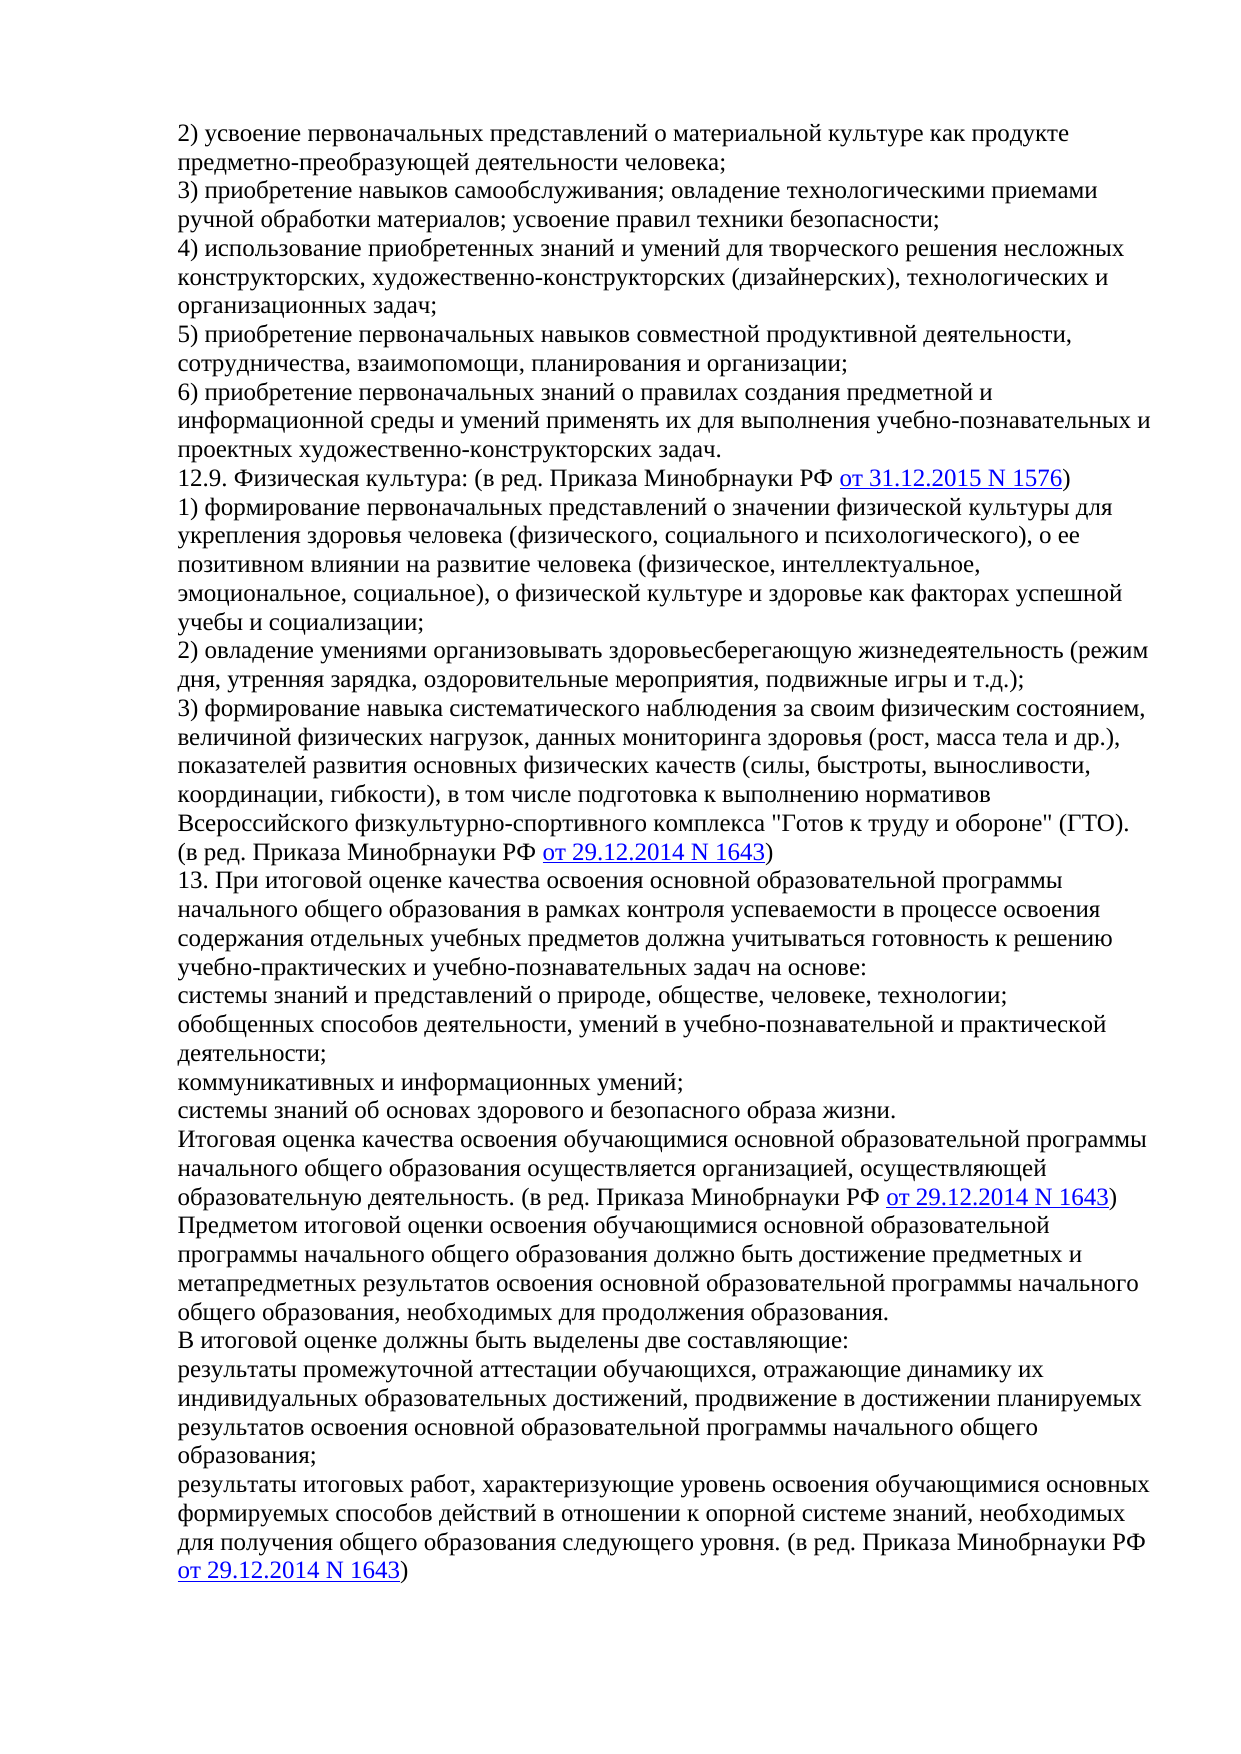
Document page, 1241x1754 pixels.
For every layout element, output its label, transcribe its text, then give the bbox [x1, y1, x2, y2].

text 2) овладение умениями организовывать здоровьесберегающую жизнедеятельность (режим дня, утренняя зарядка, оздоровительные мероприятия, подвижные игры и т.д.); [177, 636, 1152, 693]
text 3) приобретение навыков самообслуживания; овладение технологическими приемами ручной обработки материалов; усвоение правил техники безопасности; [177, 176, 1152, 233]
text 12.9. Физическая культура: (в ред. Приказа Минобрнауки РФ от 31.12.2015 N 1576) [177, 463, 1152, 492]
text коммуникативных и информационных умений; [177, 1067, 1152, 1096]
text результаты итоговых работ, характеризующие уровень освоения обучающимися основных формируемых способов действий в отношении к опорной системе знаний, необходимых для получения общего образования следующего уровня. (в ред. Приказа Минобрнауки РФ от 29.12.2014 N 1643) [177, 1469, 1152, 1584]
text 3) формирование навыка систематического наблюдения за своим физическим состоянием, величиной физических нагрузок, данных мониторинга здоровья (рост, масса тела и др.), показателей развития основных физических качеств (силы, быстроты, выносливости, координации, гибкости), в том числе подготовка к выполнению нормативов Всероссийского физкультурно-спортивного комплекса "Готов к труду и обороне" (ГТО). (в ред. Приказа Минобрнауки РФ от 29.12.2014 N 1643) [177, 693, 1152, 866]
text 13. При итоговой оценке качества освоения основной образовательной программы начального общего образования в рамках контроля успеваемости в процессе освоения содержания отдельных учебных предметов должна учитываться готовность к решению учебно-практических и учебно-познавательных задач на основе: [177, 866, 1152, 981]
text Предметом итоговой оценки освоения обучающимися основной образовательной программы начального общего образования должно быть достижение предметных и метапредметных результатов освоения основной образовательной программы начального общего образования, необходимых для продолжения образования. [177, 1211, 1152, 1326]
text 1) формирование первоначальных представлений о значении физической культуры для укрепления здоровья человека (физического, социального и психологического), о ее позитивном влиянии на развитие человека (физическое, интеллектуальное, эмоциональное, социальное), о физической культуре и здоровье как факторах успешной учебы и социализации; [177, 492, 1152, 636]
text 4) использование приобретенных знаний и умений для творческого решения несложных конструкторских, художественно-конструкторских (дизайнерских), технологических и организационных задач; [177, 233, 1152, 319]
text В итоговой оценке должны быть выделены две составляющие: [177, 1326, 1152, 1354]
text 5) приобретение первоначальных навыков совместной продуктивной деятельности, сотрудничества, взаимопомощи, планирования и организации; [177, 319, 1152, 377]
text системы знаний и представлений о природе, обществе, человеке, технологии; [177, 981, 1152, 1009]
text результаты промежуточной аттестации обучающихся, отражающие динамику их индивидуальных образовательных достижений, продвижение в достижении планируемых результатов освоения основной образовательной программы начального общего образования; [177, 1354, 1152, 1469]
text обобщенных способов деятельности, умений в учебно-познавательной и практической деятельности; [177, 1009, 1152, 1067]
text 6) приобретение первоначальных знаний о правилах создания предметной и информационной среды и умений применять их для выполнения учебно-познавательных и проектных художественно-конструкторских задач. [177, 377, 1152, 463]
text Итоговая оценка качества освоения обучающимися основной образовательной программы начального общего образования осуществляется организацией, осуществляющей образовательную деятельность. (в ред. Приказа Минобрнауки РФ от 29.12.2014 N 1643) [177, 1124, 1152, 1211]
text системы знаний об основах здорового и безопасного образа жизни. [177, 1096, 1152, 1124]
text 2) усвоение первоначальных представлений о материальной культуре как продукте предметно-преобразующей деятельности человека; [177, 118, 1152, 176]
